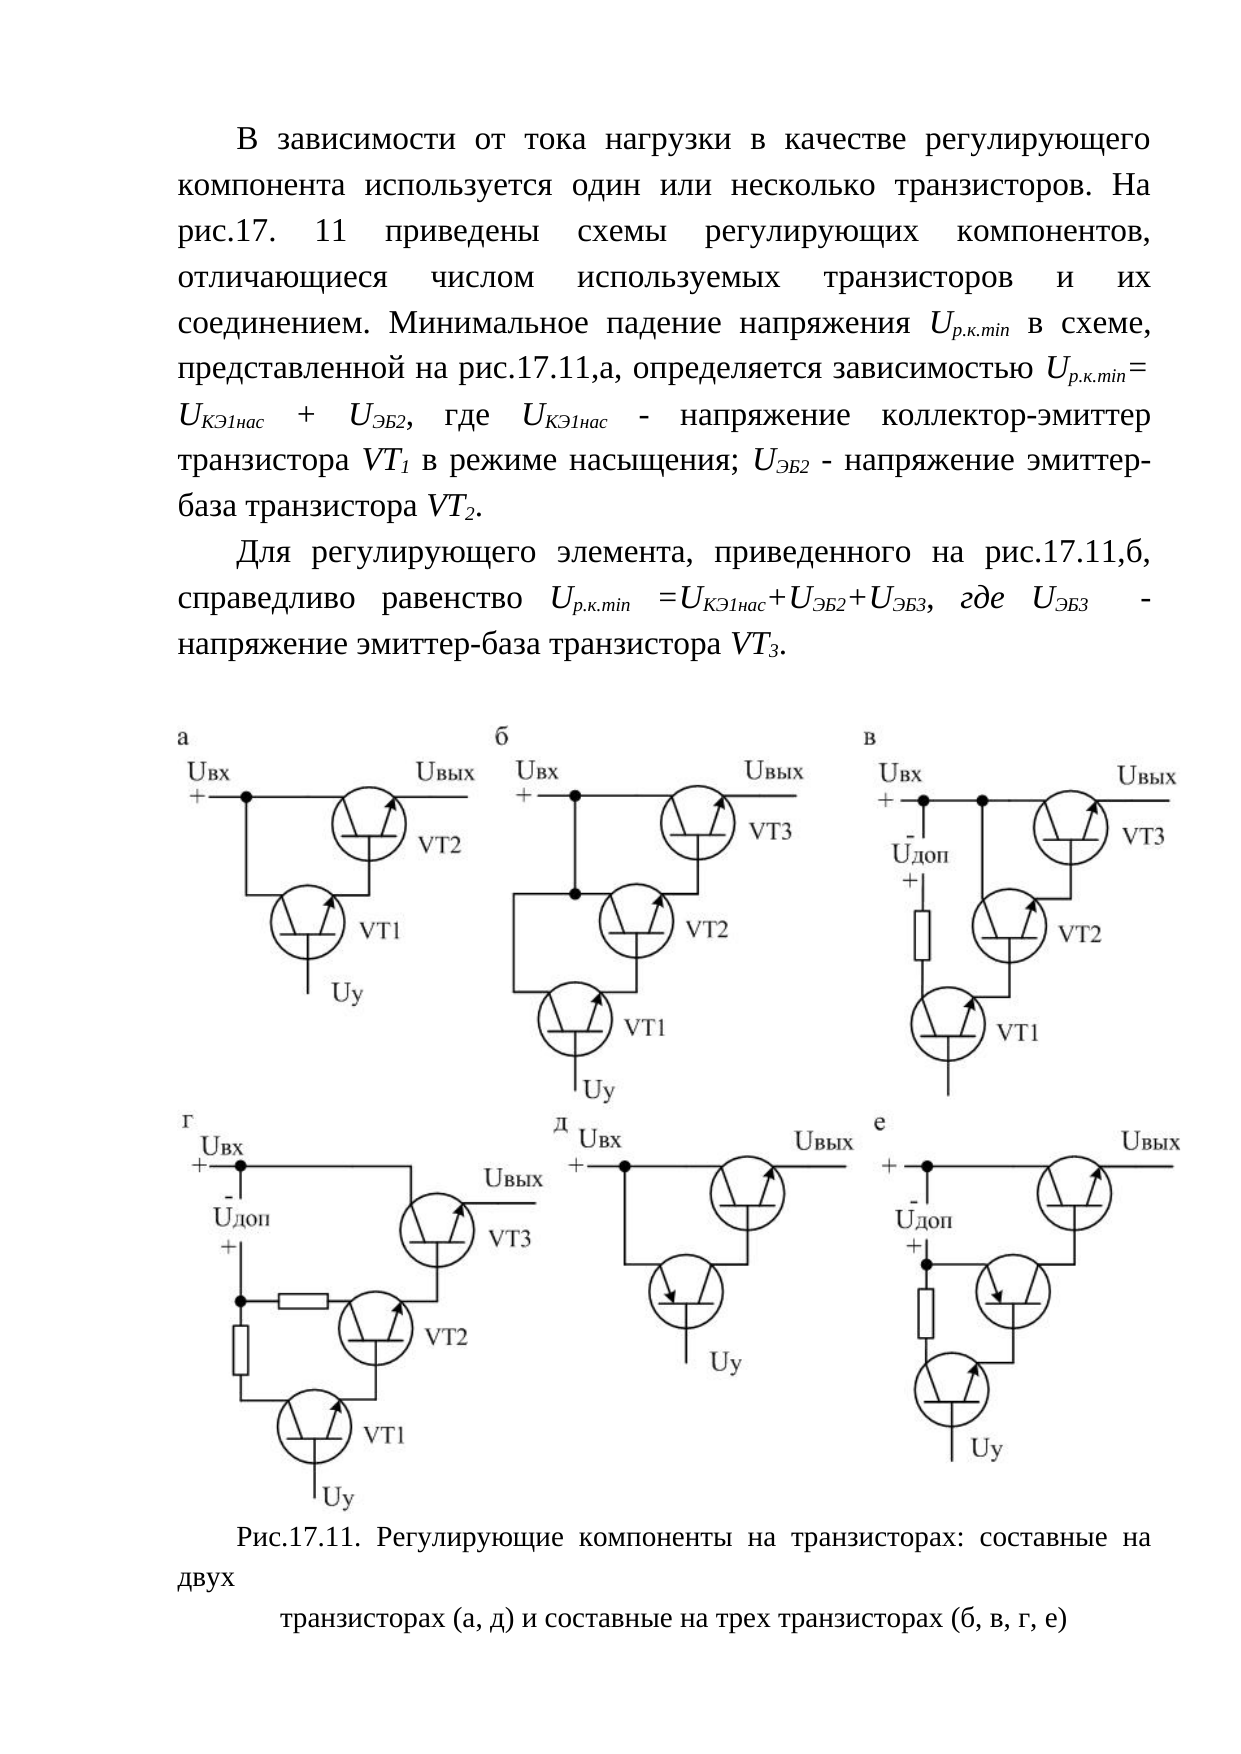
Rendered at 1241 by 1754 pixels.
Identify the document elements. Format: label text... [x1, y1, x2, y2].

text транзисторах (а, д) и составные на трех транзисторах (б, в, г, е) [177, 1600, 1152, 1633]
text Для регулирующего элемента, приведенного на рис.17.11,б, справедливо равенство Uр.к.min =UКЭ1нас+UЭБ2+UЭБ3, где UЭБ3 - напряжение эмиттер-база транзистора VT3. [177, 532, 1152, 662]
text Рис.17.11. Регулирующие компоненты на транзисторах: составные на двух [177, 1519, 1152, 1593]
picture [177, 715, 1181, 1514]
text В зависимости от тока нагрузки в качестве регулирующего компонента используется один или несколько транзисторов. На рис.17. 11 приведены схемы регулирующих компонентов, отличающиеся числом используемых транзисторов и их соединением. Минимальное падение напряжения Uр.к.min в схеме, представленной на рис.17.11,а, определяется зависимостью Uр.к.min= UКЭ1нас + UЭБ2, где UКЭ1нас - напряжение коллектор-эмиттер транзистора VT1 в режиме насыщения; UЭБ2 - напряжение эмиттер-база транзистора VТ2. [177, 118, 1152, 524]
